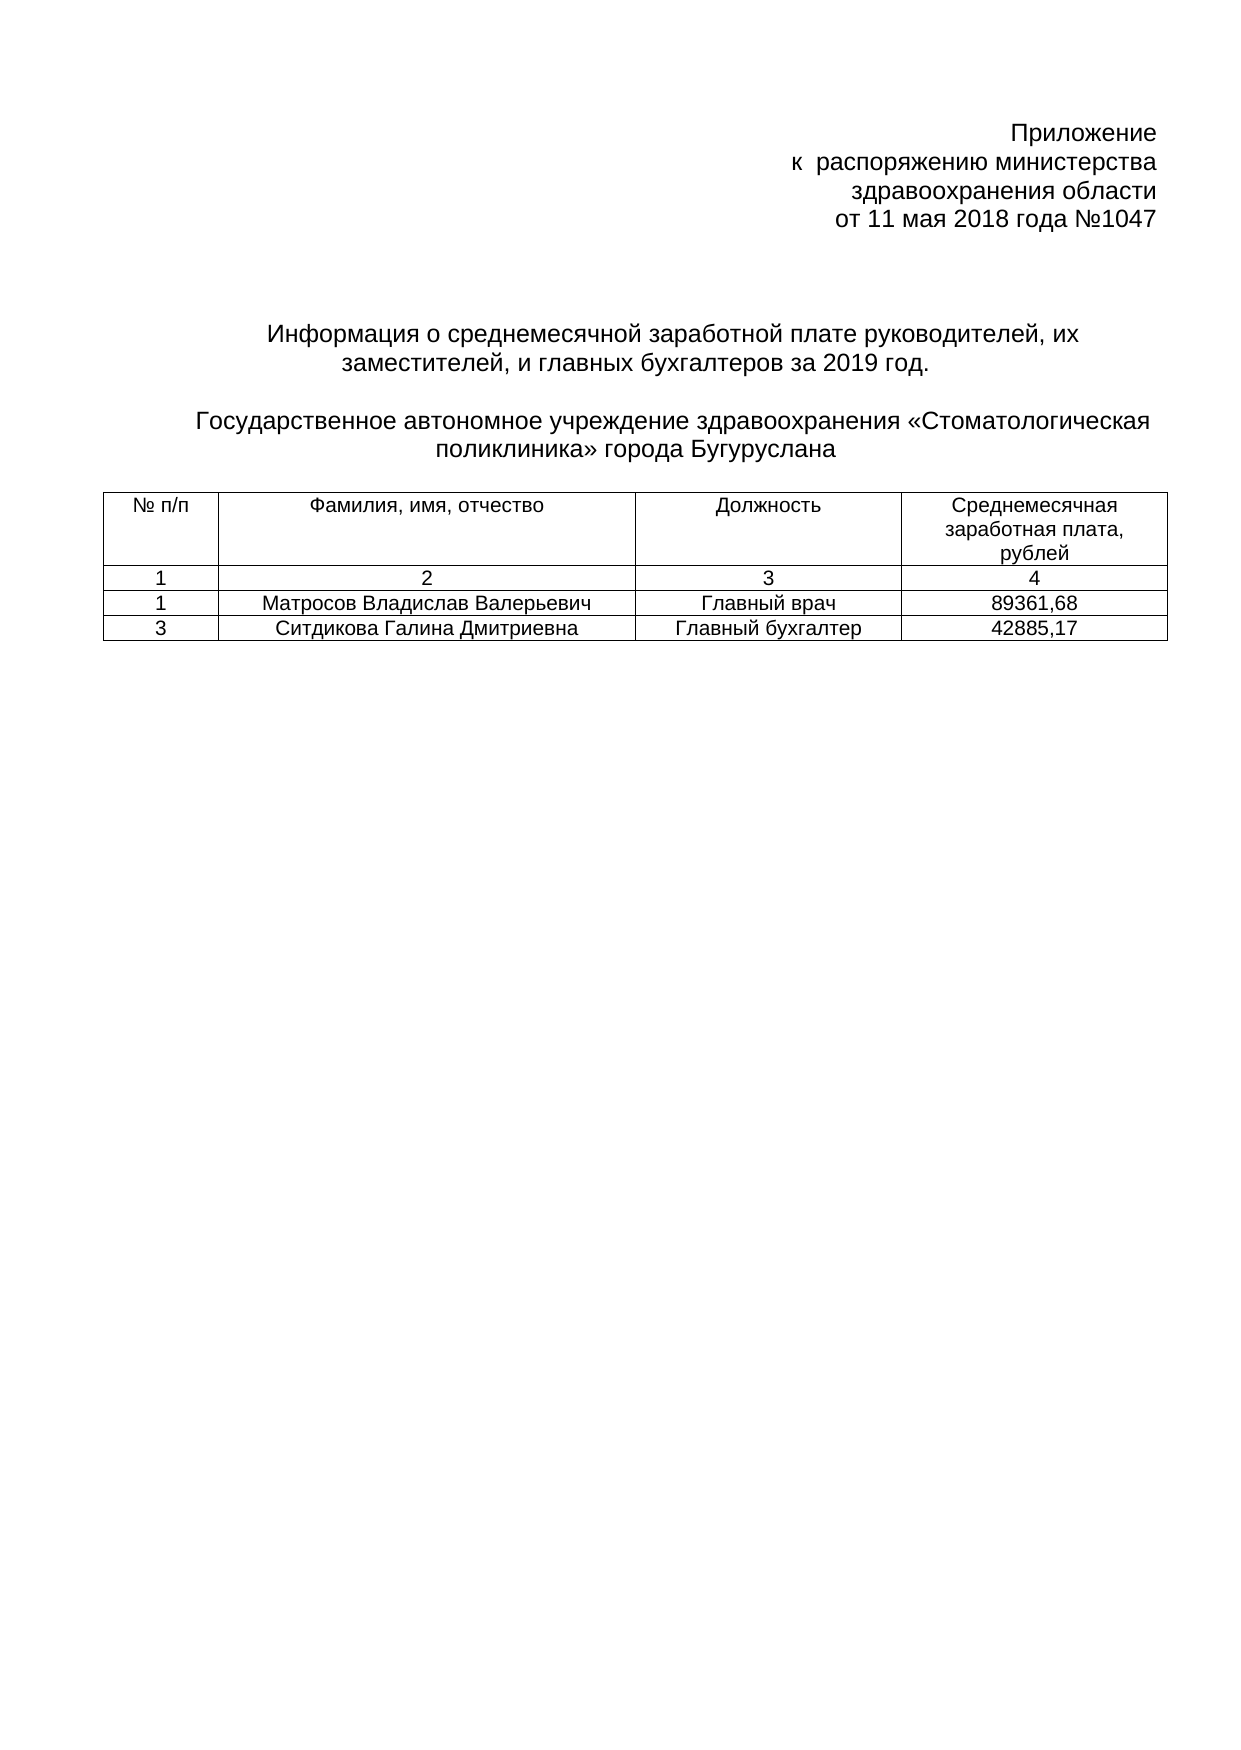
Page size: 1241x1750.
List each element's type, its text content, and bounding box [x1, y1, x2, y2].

table_header № п/п [104, 493, 218, 565]
table_cell 89361,68 [902, 591, 1167, 615]
table_cell 4 [902, 566, 1167, 590]
table_cell Главный врач [636, 591, 901, 615]
table_cell Матросов Владислав Валерьевич [219, 591, 635, 615]
table_cell 2 [219, 566, 635, 590]
table_header Должность [636, 493, 901, 565]
text Информация о среднемесячной заработной плате руководителей, их заместителей, и главных бухгалтеров за 2019 год. [114, 319, 1157, 377]
text к распоряжению министерства [114, 147, 1157, 176]
table_cell 1 [104, 566, 218, 590]
text здравоохранения области [114, 176, 1157, 204]
text Государственное автономное учреждение здравоохранения «Стоматологическая поликлиника» города Бугуруслана [114, 406, 1157, 463]
text Приложение [114, 118, 1157, 147]
table_cell 1 [104, 591, 218, 615]
table_cell Ситдикова Галина Дмитриевна [219, 616, 635, 640]
table_cell Главный бухгалтер [636, 616, 901, 640]
table_cell 3 [104, 616, 218, 640]
table_header Фамилия, имя, отчество [219, 493, 635, 565]
table_cell 42885,17 [902, 616, 1167, 640]
text от 11 мая 2018 года №1047 [114, 204, 1157, 233]
table_cell 3 [636, 566, 901, 590]
table_header Среднемесячная заработная плата, рублей [902, 493, 1167, 565]
